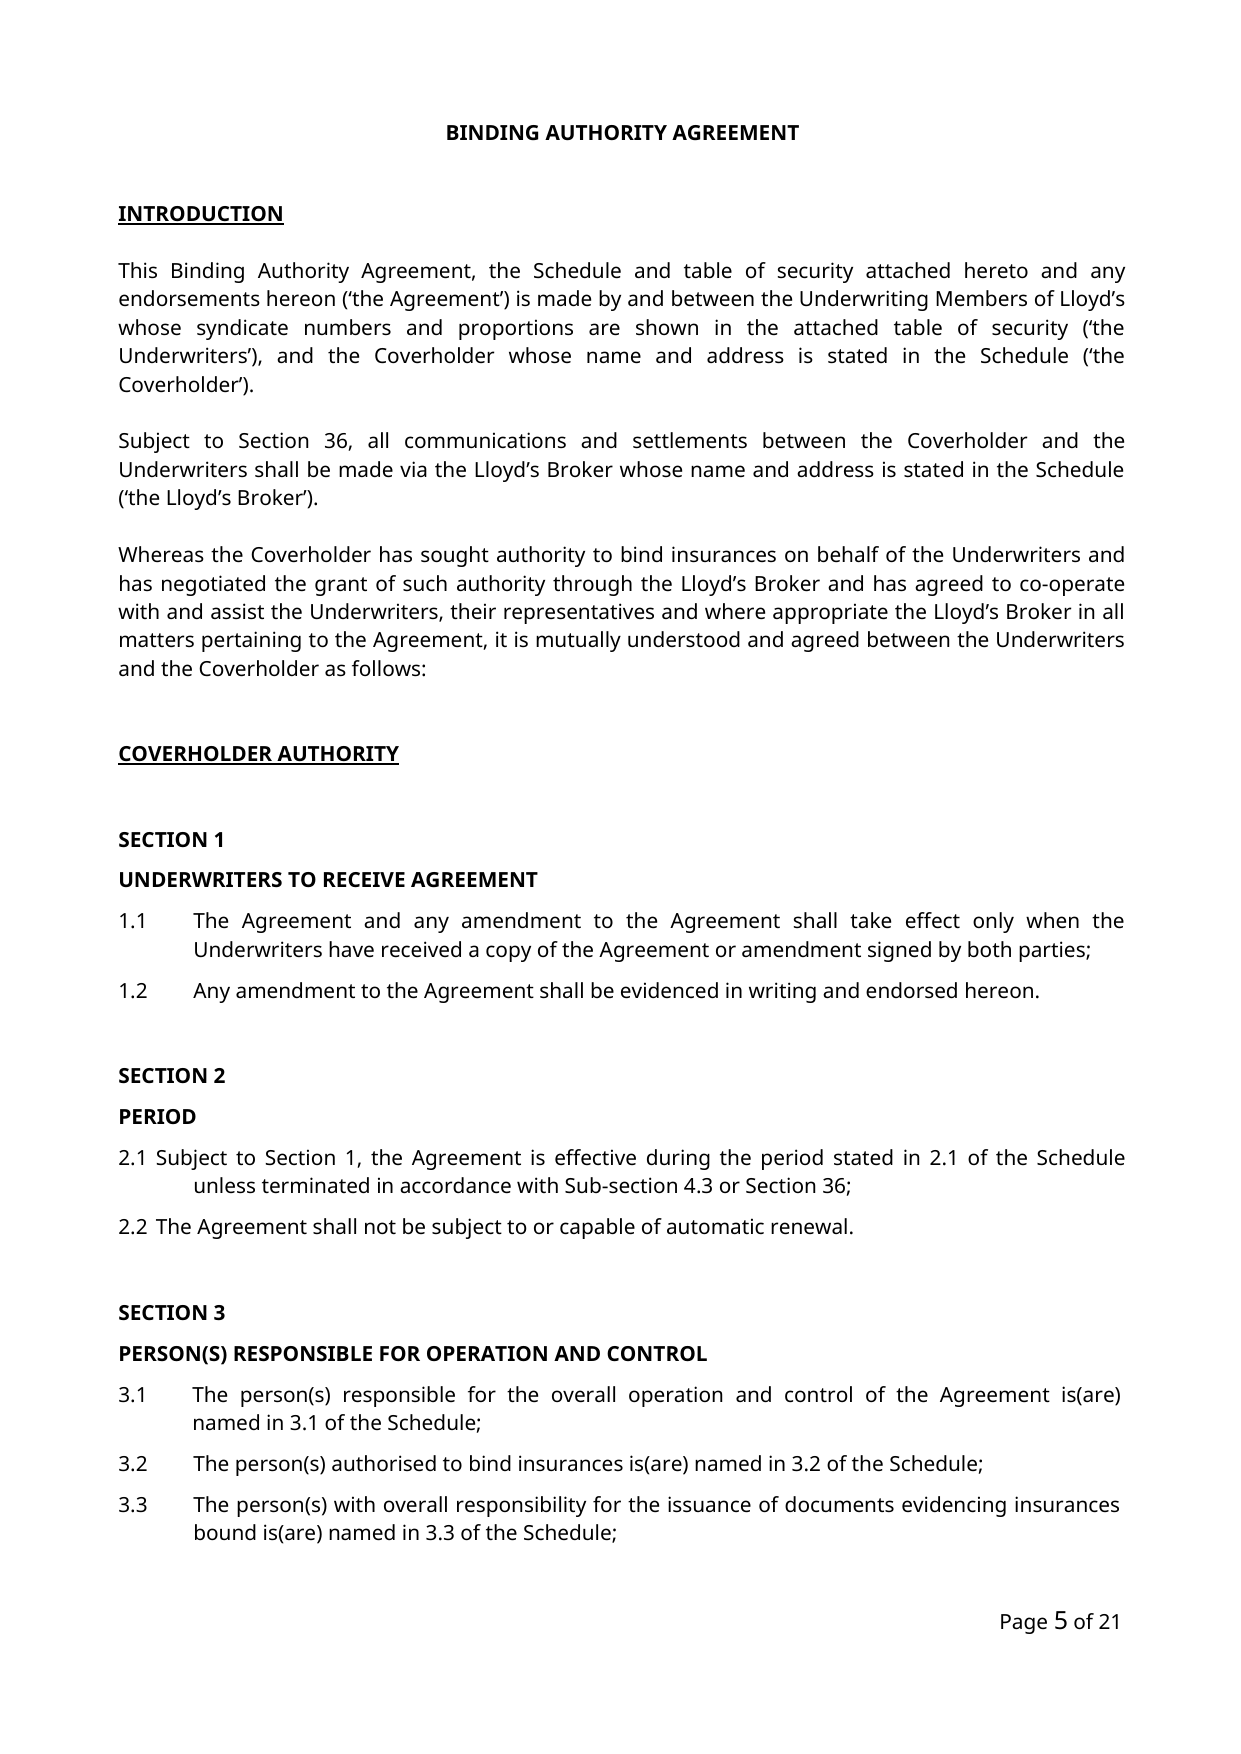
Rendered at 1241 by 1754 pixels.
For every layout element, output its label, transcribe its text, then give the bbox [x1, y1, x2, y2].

subtitle BINDING AUTHORITY AGREEMENT [118, 118, 1127, 147]
list Subject to Section 1, the Agreement is effective during the period stated in 2.1 of the Schedule unless terminated in accordance with Sub-section 4.3 or Section 36; [118, 1143, 1127, 1200]
text UNDERWRITERS TO RECEIVE AGREEMENT [118, 866, 1122, 894]
text Subject to Section 36, all communications and settlements between the Coverholder and the Underwriters shall be made via the Lloyd’s Broker whose name and address is stated in the Schedule (‘the Lloyd’s Broker’). [118, 427, 1127, 512]
text 1.2 Any amendment to the Agreement shall be evidenced in writing and endorsed hereon. [118, 976, 1127, 1004]
text 3.3 The person(s) with overall responsibility for the issuance of documents evidencing insurances bound is(are) named in 3.3 of the Schedule; [118, 1490, 1122, 1547]
text 3.2 The person(s) authorised to bind insurances is(are) named in 3.2 of the Schedule; [118, 1449, 1122, 1477]
text 3.1 The person(s) responsible for the overall operation and control of the Agreement is(are) named in 3.1 of the Schedule; [118, 1380, 1122, 1437]
text 1.1 The Agreement and any amendment to the Agreement shall take effect only when the Underwriters have received a copy of the Agreement or amendment signed by both parties; [118, 907, 1127, 963]
text This Binding Authority Agreement, the Schedule and table of security attached hereto and any endorsements hereon (‘the Agreement’) is made by and between the Underwriting Members of Lloyd’s whose syndicate numbers and proportions are shown in the attached table of security (‘the Underwriters’), and the Coverholder whose name and address is stated in the Schedule (‘the Coverholder’). [118, 256, 1127, 398]
subtitle SECTION 2 [118, 1061, 1122, 1090]
list The Agreement shall not be subject to or capable of automatic renewal. [118, 1212, 1127, 1241]
text PERIOD [118, 1102, 1122, 1131]
text INTRODUCTION [118, 199, 1127, 227]
text COVERHOLDER AUTHORITY [118, 739, 1122, 768]
subtitle SECTION 3 [118, 1298, 1122, 1326]
text Whereas the Coverholder has sought authority to bind insurances on behalf of the Underwriters and has negotiated the grant of such authority through the Lloyd’s Broker and has agreed to co-operate with and assist the Underwriters, their representatives and where appropriate the Lloyd’s Broker in all matters pertaining to the Agreement, it is mutually understood and agreed between the Underwriters and the Coverholder as follows: [118, 540, 1127, 682]
subtitle SECTION 1 [118, 825, 1122, 853]
text PERSON(S) RESPONSIBLE FOR OPERATION AND CONTROL [118, 1339, 1122, 1367]
